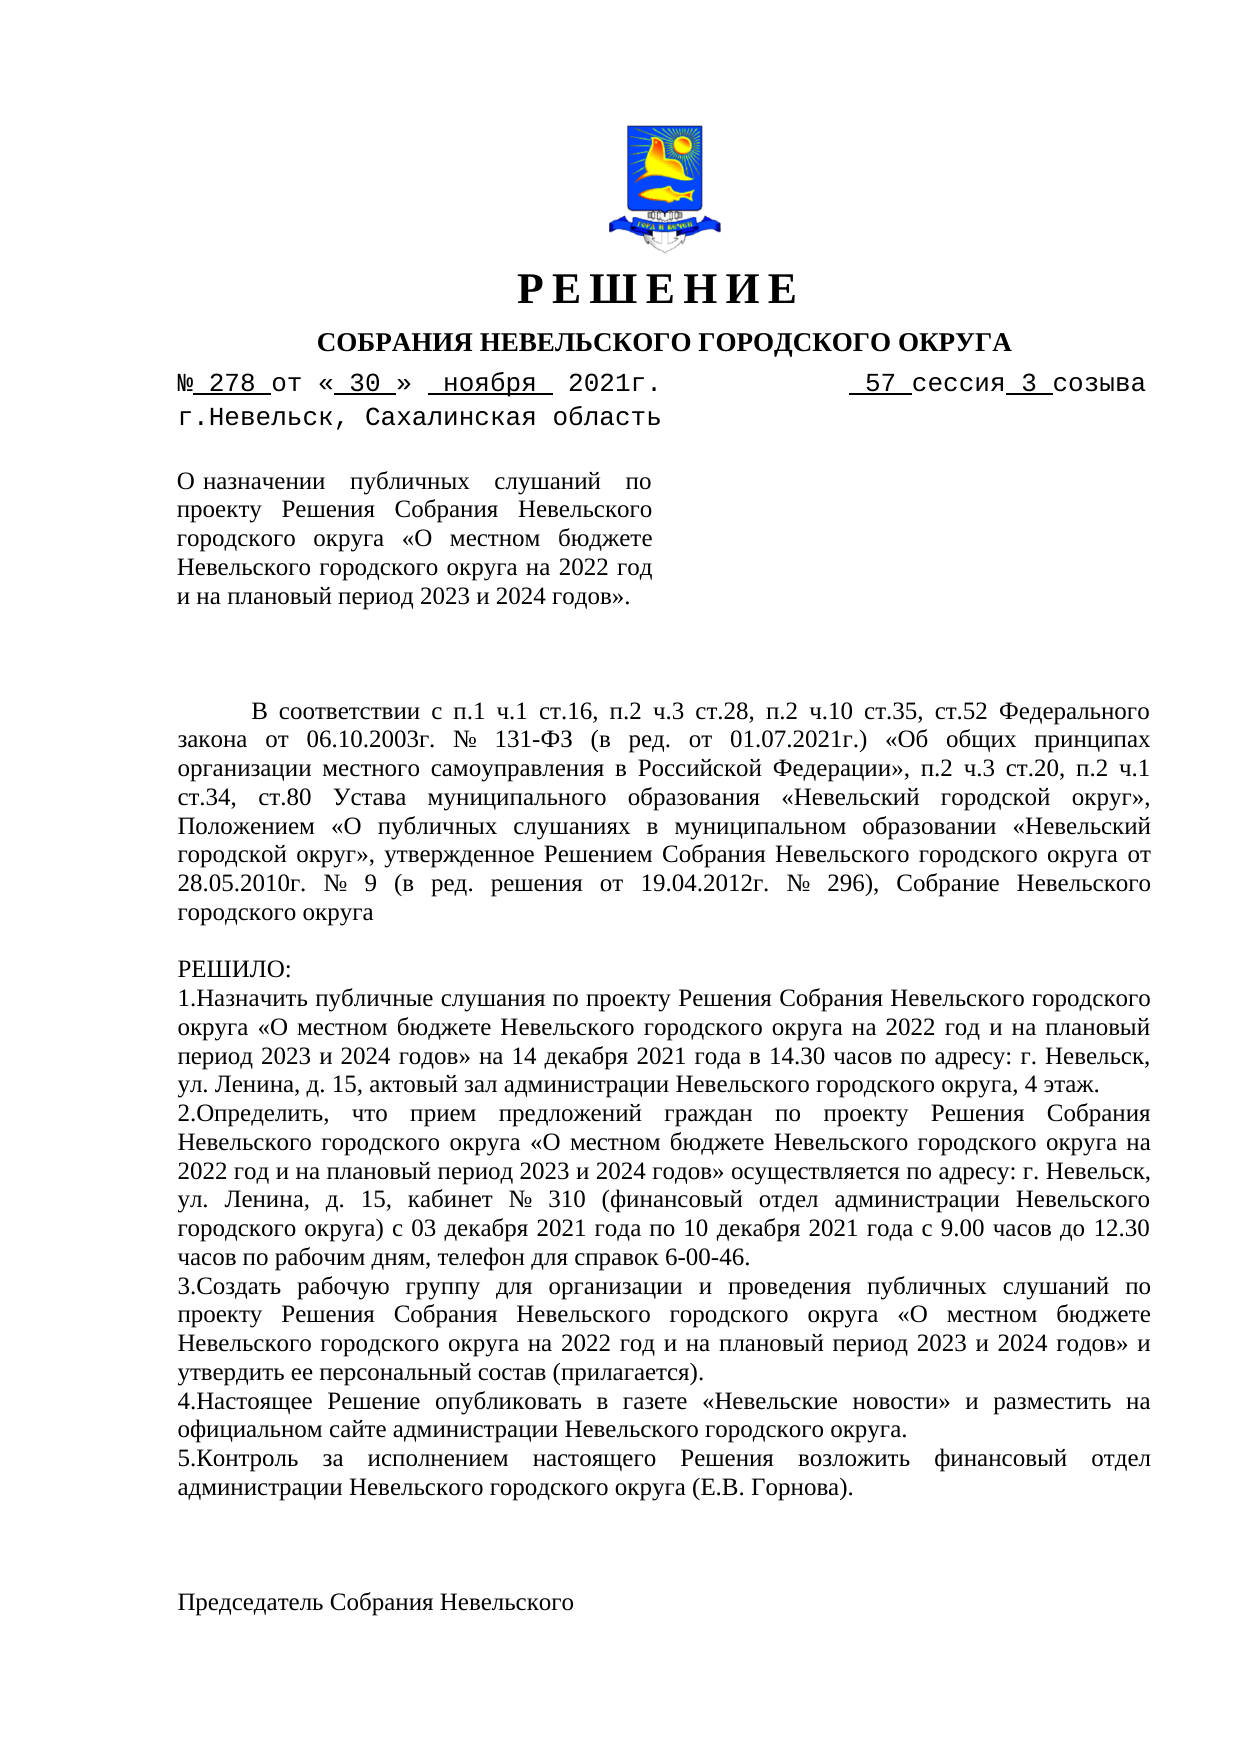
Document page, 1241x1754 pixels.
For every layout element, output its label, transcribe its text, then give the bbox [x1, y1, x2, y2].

picture [605, 118, 723, 259]
text В соответствии с п.1 ч.1 ст.16, п.2 ч.3 ст.28, п.2 ч.10 ст.35, ст.52 Федерального закона от 06.10.2003г. № 131-ФЗ (в ред. от 01.07.2021г.) «Об общих принципах организации местного самоуправления в Российской Федерации», п.2 ч.3 ст.20, п.2 ч.1 ст.34, ст.80 Устава муниципального образования «Невельский городской округ», Положением «О публичных слушаниях в муниципальном образовании «Невельский городской округ», утвержденное Решением Собрания Невельского городского округа от 28.05.2010г. № 9 (в ред. решения от 19.04.2012г. № 296), Собрание Невельского городского округа [177, 696, 1152, 926]
text РЕШЕНИЕ [177, 263, 1137, 313]
text 3.Создать рабочую группу для организации и проведения публичных слушаний по проекту Решения Собрания Невельского городского округа «О местном бюджете Невельского городского округа на 2022 год и на плановый период 2023 и 2024 годов» и утвердить ее персональный состав (прилагается). [177, 1271, 1152, 1386]
text 1.Назначить публичные слушания по проекту Решения Собрания Невельского городского округа «О местном бюджете Невельского городского округа на 2022 год и на плановый период 2023 и 2024 годов» на 14 декабря 2021 года в 14.30 часов по адресу: г. Невельск, ул. Ленина, д. 15, актовый зал администрации Невельского городского округа, 4 этаж. [177, 983, 1152, 1098]
table_header О назначении публичных слушаний по проекту Решения Собрания Невельского городского округа «О местном бюджете Невельского городского округа на 2022 год и на плановый период 2023 и 2024 годов». [177, 466, 664, 609]
text 4.Настоящее Решение опубликовать в газете «Невельские новости» и разместить на официальном сайте администрации Невельского городского округа. [177, 1386, 1152, 1443]
text СОБРАНИЯ НЕВЕЛЬСКОГО ГОРОДСКОГО ОКРУГА [177, 326, 1152, 357]
text 2.Определить, что прием предложений граждан по проекту Решения Собрания Невельского городского округа «О местном бюджете Невельского городского округа на 2022 год и на плановый период 2023 и 2024 годов» осуществляется по адресу: г. Невельск, ул. Ленина, д. 15, кабинет № 310 (финансовый отдел администрации Невельского городского округа) с 03 декабря 2021 года по 10 декабря 2021 года с 9.00 часов до 12.30 часов по рабочим дням, телефон для справок 6-00-46. [177, 1098, 1152, 1271]
text РЕШИЛО: [177, 954, 1152, 983]
text Председатель Собрания Невельского [177, 1587, 1152, 1616]
text № 278 от « 30 » ноября 2021г. 57 сессия 3 созыва [177, 369, 1152, 399]
text 5.Контроль за исполнением настоящего Решения возложить финансовый отдел администрации Невельского городского округа (Е.В. Горнова). [177, 1443, 1152, 1501]
text г.Невельск, Сахалинская область [177, 403, 1152, 433]
